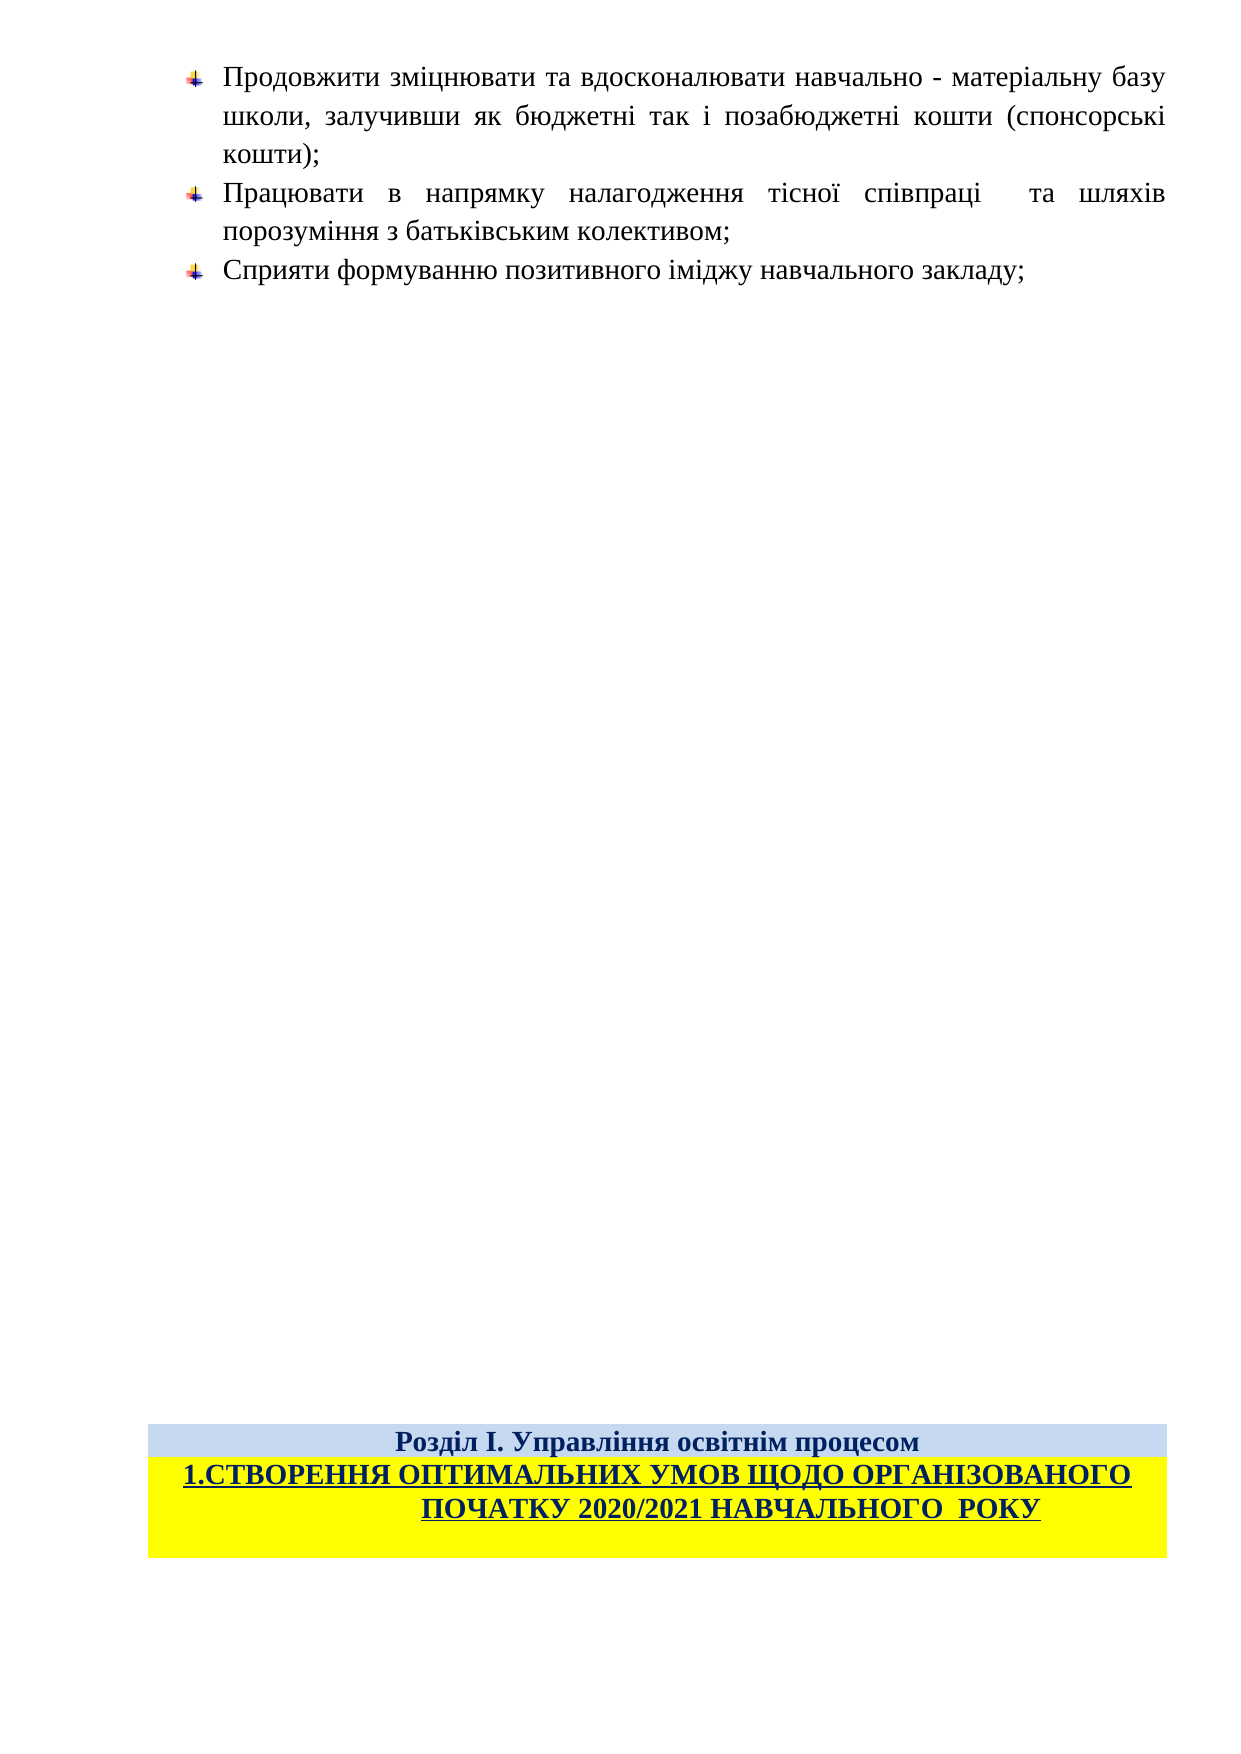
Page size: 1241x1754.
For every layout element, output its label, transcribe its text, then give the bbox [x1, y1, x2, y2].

text 1.СТВОРЕННЯ ОПТИМАЛЬНИХ УМОВ ЩОДО ОРГАНІЗОВАНОГО ПОЧАТКУ 2020/2021 НАВЧАЛЬНОГО РОКУ [148, 1457, 1167, 1524]
list Працювати в напрямку налагодження тісної співпраці та шляхів порозуміння з батьківським колективом; [185, 175, 1167, 247]
picture [186, 262, 203, 280]
list Сприяти формуванню позитивного іміджу навчального закладу; [185, 252, 1167, 285]
picture [186, 69, 203, 87]
list Продовжити зміцнювати та вдосконалювати навчально - матеріальну базу школи, залучивши як бюджетні так і позабюджетні кошти (спонсорські кошти); [185, 59, 1167, 170]
picture [186, 185, 203, 202]
text Розділ І. Управління освітнім процесом [148, 1424, 1167, 1457]
